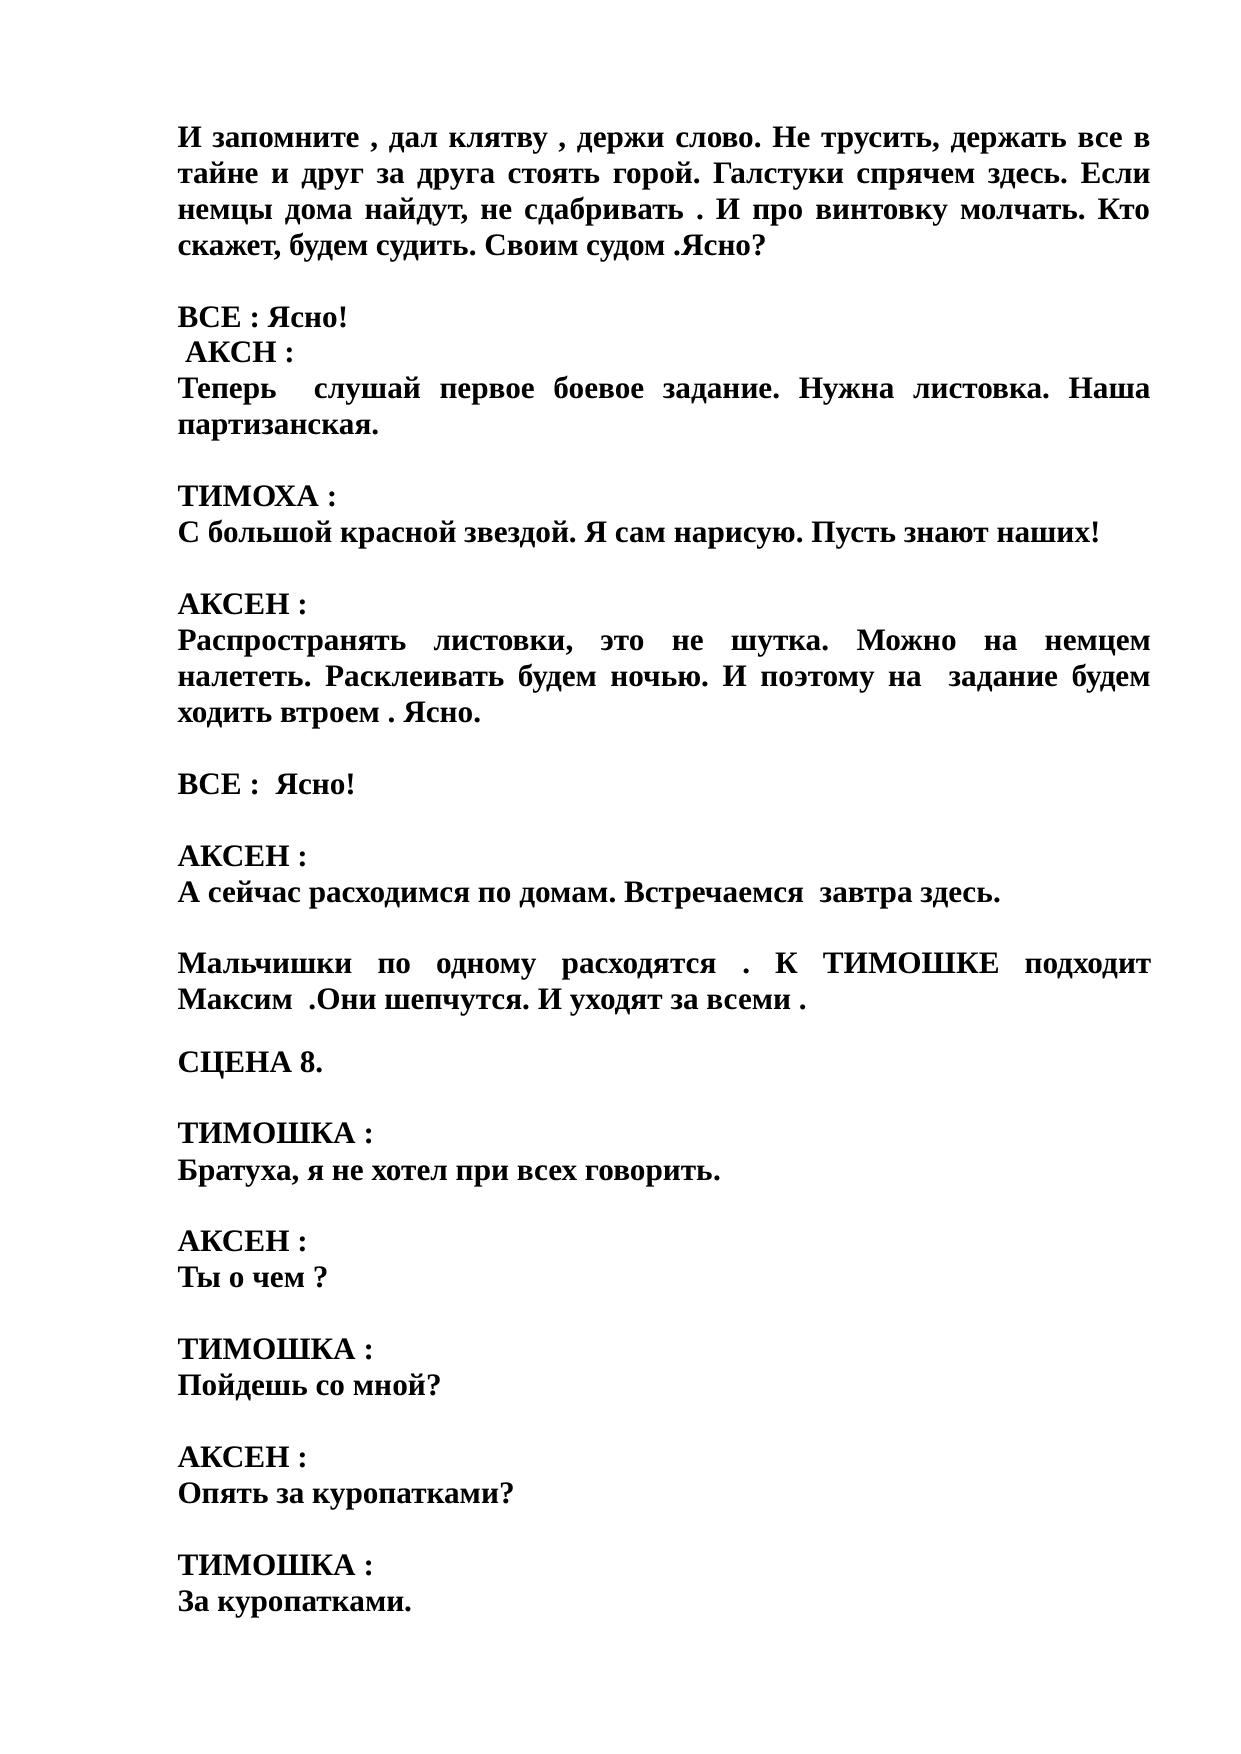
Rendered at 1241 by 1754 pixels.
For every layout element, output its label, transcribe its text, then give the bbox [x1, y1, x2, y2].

text ТИМОШКА : [177, 1546, 1152, 1582]
text А сейчас расходимся по домам. Встречаемся завтра здесь. [177, 873, 1152, 909]
text И запомните , дал клятву , держи слово. Не трусить, держать все в тайне и друг за друга стоять горой. Галстуки спрячем здесь. Если немцы дома найдут, не сдабривать . И про винтовку молчать. Кто скажет, будем судить. Своим судом .Ясно? [177, 118, 1152, 262]
text ТИМОШКА : [177, 1330, 1152, 1366]
text АКСН : [177, 334, 1152, 370]
text Опять за куропатками? [177, 1474, 1152, 1510]
text За куропатками. [177, 1582, 1152, 1618]
text АКСЕН : [177, 1223, 1152, 1258]
text ТИМОШКА : [177, 1115, 1152, 1151]
text Братуха, я не хотел при всех говорить. [177, 1151, 1152, 1187]
text АКСЕН : [177, 585, 1152, 621]
text Ты о чем ? [177, 1258, 1152, 1294]
text С большой красной звездой. Я сам нарисую. Пусть знают наших! [177, 513, 1152, 549]
text Теперь слушай первое боевое задание. Нужна листовка. Наша партизанская. [177, 370, 1152, 442]
text ВСЕ : Ясно! [177, 765, 1152, 801]
text АКСЕН : [177, 837, 1152, 873]
text ТИМОХА : [177, 477, 1152, 513]
text ВСЕ : Ясно! [177, 298, 1152, 334]
text Пойдешь со мной? [177, 1366, 1152, 1402]
text Мальчишки по одному расходятся . К ТИМОШКЕ подходит Максим .Они шепчутся. И уходят за всеми . [177, 945, 1152, 1017]
text Распространять листовки, это не шутка. Можно на немцем налететь. Расклеивать будем ночью. И поэтому на задание будем ходить втроем . Ясно. [177, 621, 1152, 729]
text СЦЕНА 8. [177, 1043, 1152, 1079]
text АКСЕН : [177, 1438, 1152, 1474]
